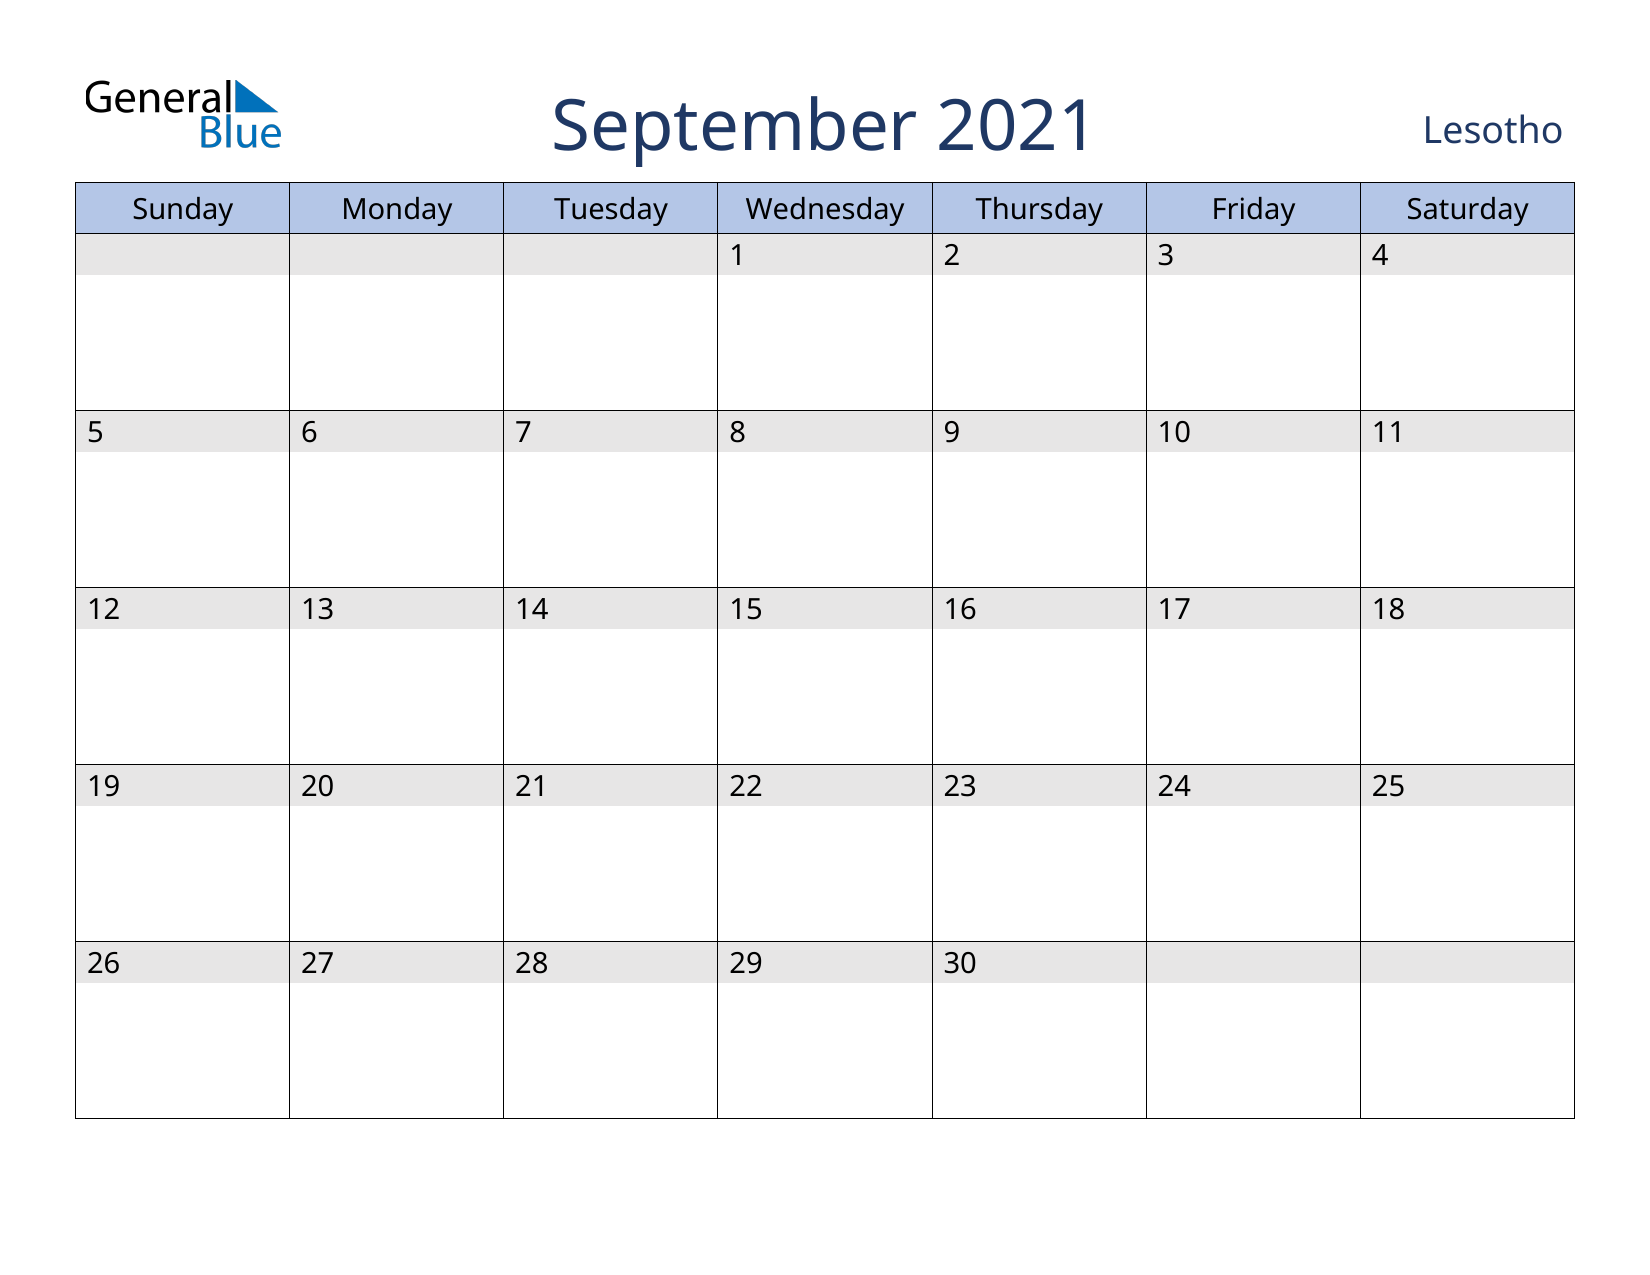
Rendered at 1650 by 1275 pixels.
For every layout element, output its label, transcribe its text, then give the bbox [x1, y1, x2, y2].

table_cell 9 [933, 411, 1146, 452]
table_cell [933, 629, 1146, 764]
table_cell [1147, 806, 1360, 941]
table_cell Thursday [933, 183, 1146, 233]
table_cell [290, 275, 503, 410]
table_cell [504, 234, 717, 275]
table_cell [1361, 452, 1574, 587]
table_cell 1 [718, 234, 932, 275]
table_cell [290, 234, 503, 275]
table_cell 17 [1147, 588, 1360, 629]
table_cell Tuesday [504, 183, 717, 233]
table_cell 16 [933, 588, 1146, 629]
table_cell [76, 806, 289, 941]
table_cell [1147, 942, 1360, 983]
table_cell [933, 983, 1146, 1118]
table_cell 29 [718, 942, 932, 983]
table_header September 2021 [504, 75, 1146, 182]
table_cell [1361, 806, 1574, 941]
table_cell [718, 275, 932, 410]
table_cell 30 [933, 942, 1146, 983]
table_cell Wednesday [718, 183, 932, 233]
table_cell [76, 983, 289, 1118]
table_cell [933, 452, 1146, 587]
table_cell Friday [1147, 183, 1360, 233]
table_cell [1361, 629, 1574, 764]
table_header Lesotho [1146, 75, 1574, 182]
table_cell 21 [504, 765, 717, 806]
table_cell [290, 983, 503, 1118]
table_cell 24 [1147, 765, 1360, 806]
table_cell 22 [718, 765, 932, 806]
table_cell [1147, 983, 1360, 1118]
table_cell [718, 452, 932, 587]
table_cell [718, 806, 932, 941]
table_cell [76, 234, 289, 275]
table_cell [290, 629, 503, 764]
table_cell 7 [504, 411, 717, 452]
table_cell [504, 275, 717, 410]
table_cell [290, 452, 503, 587]
table_cell [1361, 983, 1574, 1118]
table_cell [76, 275, 289, 410]
table_cell 5 [76, 411, 289, 452]
table_cell 15 [718, 588, 932, 629]
table_cell [933, 275, 1146, 410]
table_cell [504, 983, 717, 1118]
table_cell 23 [933, 765, 1146, 806]
table_cell 25 [1361, 765, 1574, 806]
picture [86, 80, 281, 148]
table_cell [1147, 629, 1360, 764]
table_cell 2 [933, 234, 1146, 275]
table_cell 10 [1147, 411, 1360, 452]
table_header [76, 75, 503, 182]
table_cell 11 [1361, 411, 1574, 452]
table_cell [76, 452, 289, 587]
table_cell Sunday [76, 183, 289, 233]
table_cell [718, 983, 932, 1118]
table_cell 26 [76, 942, 289, 983]
table_cell [290, 806, 503, 941]
table_cell 3 [1147, 234, 1360, 275]
table_cell [504, 629, 717, 764]
table_cell 20 [290, 765, 503, 806]
table_cell 13 [290, 588, 503, 629]
table_cell [1361, 942, 1574, 983]
table_cell [76, 629, 289, 764]
table_cell 4 [1361, 234, 1574, 275]
table_cell 28 [504, 942, 717, 983]
table_cell 27 [290, 942, 503, 983]
table_cell 18 [1361, 588, 1574, 629]
table_cell [933, 806, 1146, 941]
table_cell 8 [718, 411, 932, 452]
table_cell [504, 806, 717, 941]
table_cell [504, 452, 717, 587]
table_cell [1147, 452, 1360, 587]
table_cell 19 [76, 765, 289, 806]
table_cell Monday [290, 183, 503, 233]
table_cell [718, 629, 932, 764]
table_cell 6 [290, 411, 503, 452]
table_cell 14 [504, 588, 717, 629]
table_cell 12 [76, 588, 289, 629]
table_cell [1361, 275, 1574, 410]
table_cell Saturday [1361, 183, 1574, 233]
table_cell [1147, 275, 1360, 410]
